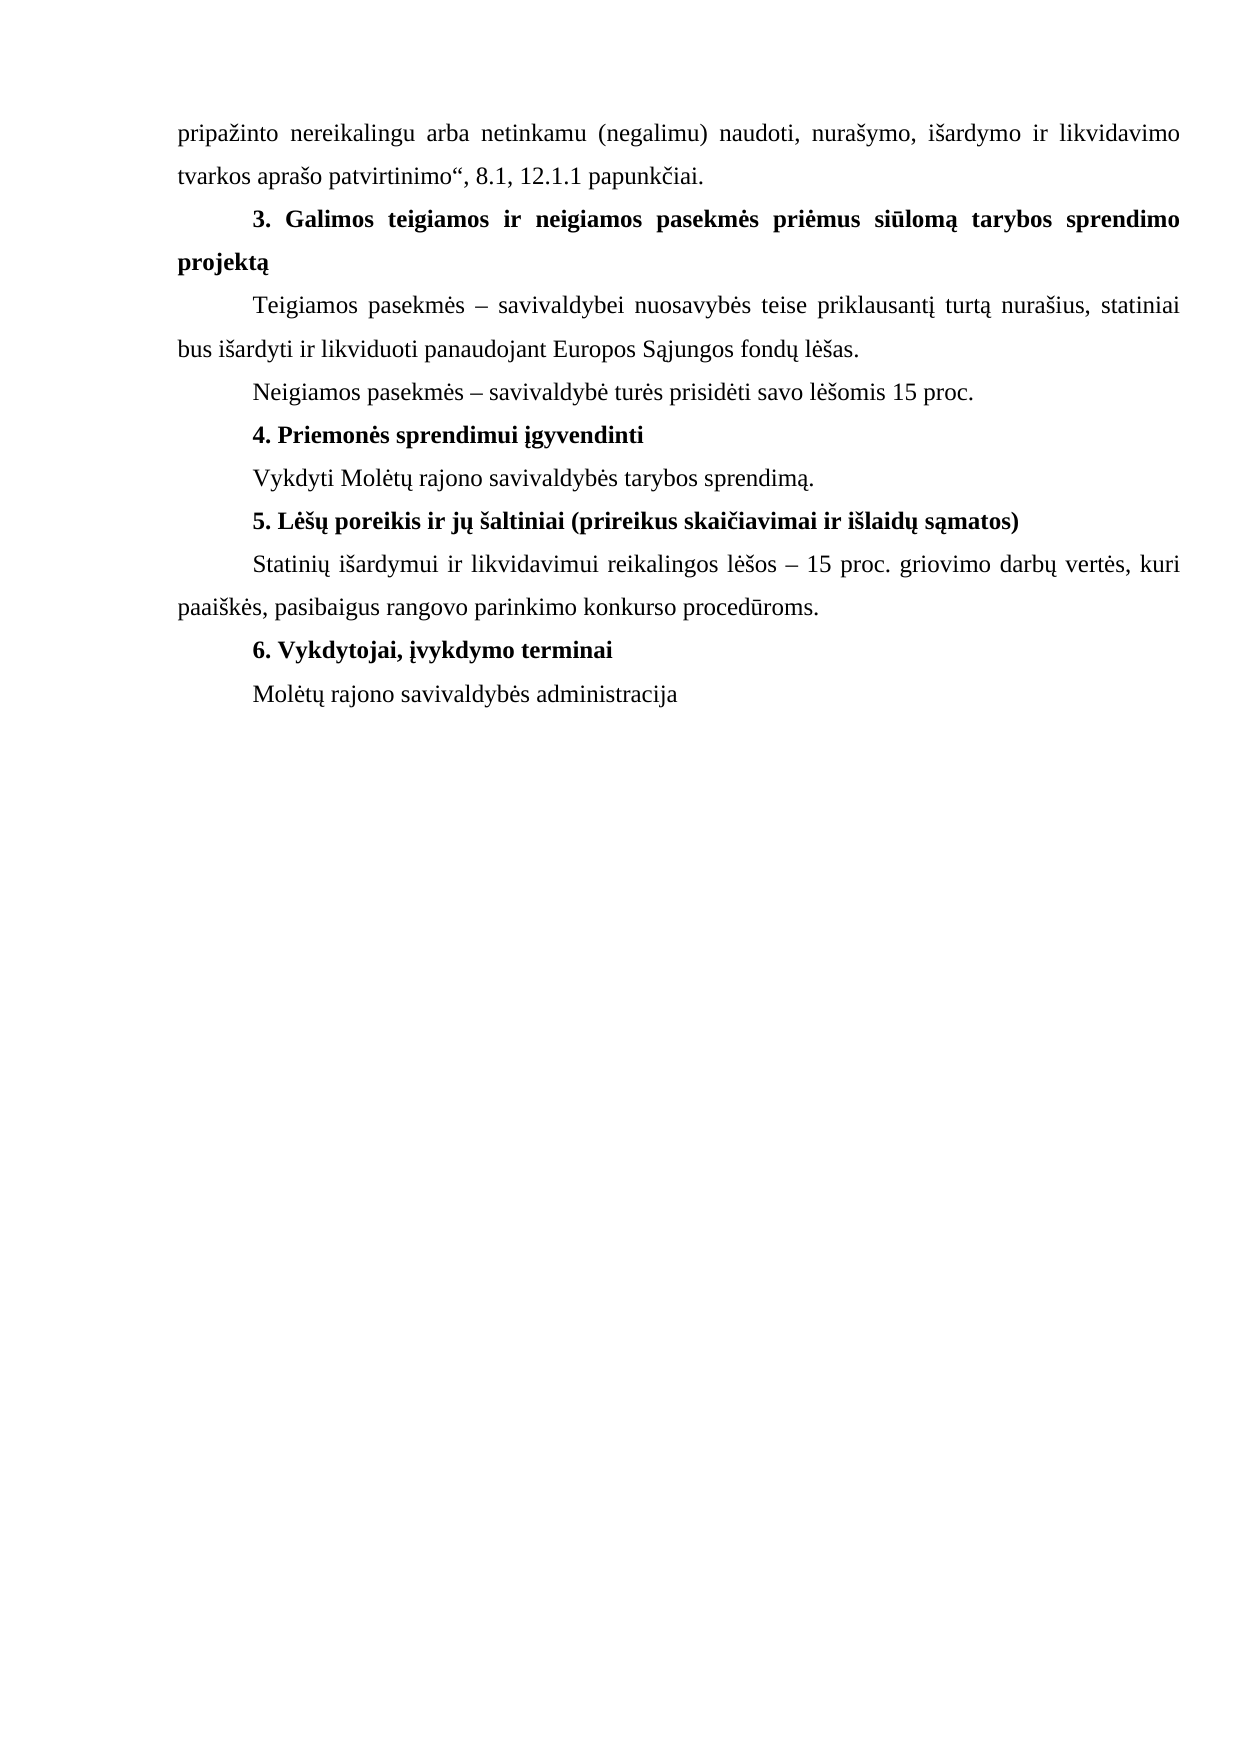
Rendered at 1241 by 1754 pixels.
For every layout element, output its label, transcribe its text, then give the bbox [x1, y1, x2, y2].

text Vykdyti Molėtų rajono savivaldybės tarybos sprendimą. [177, 463, 1181, 492]
text 5. Lėšų poreikis ir jų šaltiniai (prireikus skaičiavimai ir išlaidų sąmatos) [177, 506, 1181, 535]
text 3. Galimos teigiamos ir neigiamos pasekmės priėmus siūlomą tarybos sprendimo projektą [177, 204, 1181, 276]
text 4. Priemonės sprendimui įgyvendinti [177, 420, 1181, 449]
text Teigiamos pasekmės – savivaldybei nuosavybės teise priklausantį turtą nurašius, statiniai bus išardyti ir likviduoti panaudojant Europos Sąjungos fondų lėšas. [177, 291, 1181, 362]
text Statinių išardymui ir likvidavimui reikalingos lėšos – 15 proc. griovimo darbų vertės, kuri paaiškės, pasibaigus rangovo parinkimo konkurso procedūroms. [177, 549, 1181, 621]
text 6. Vykdytojai, įvykdymo terminai [177, 636, 1181, 664]
text Molėtų rajono savivaldybės administracija [177, 679, 1181, 707]
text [177, 118, 1181, 190]
text Neigiamos pasekmės – savivaldybė turės prisidėti savo lėšomis 15 proc. [177, 377, 1181, 406]
